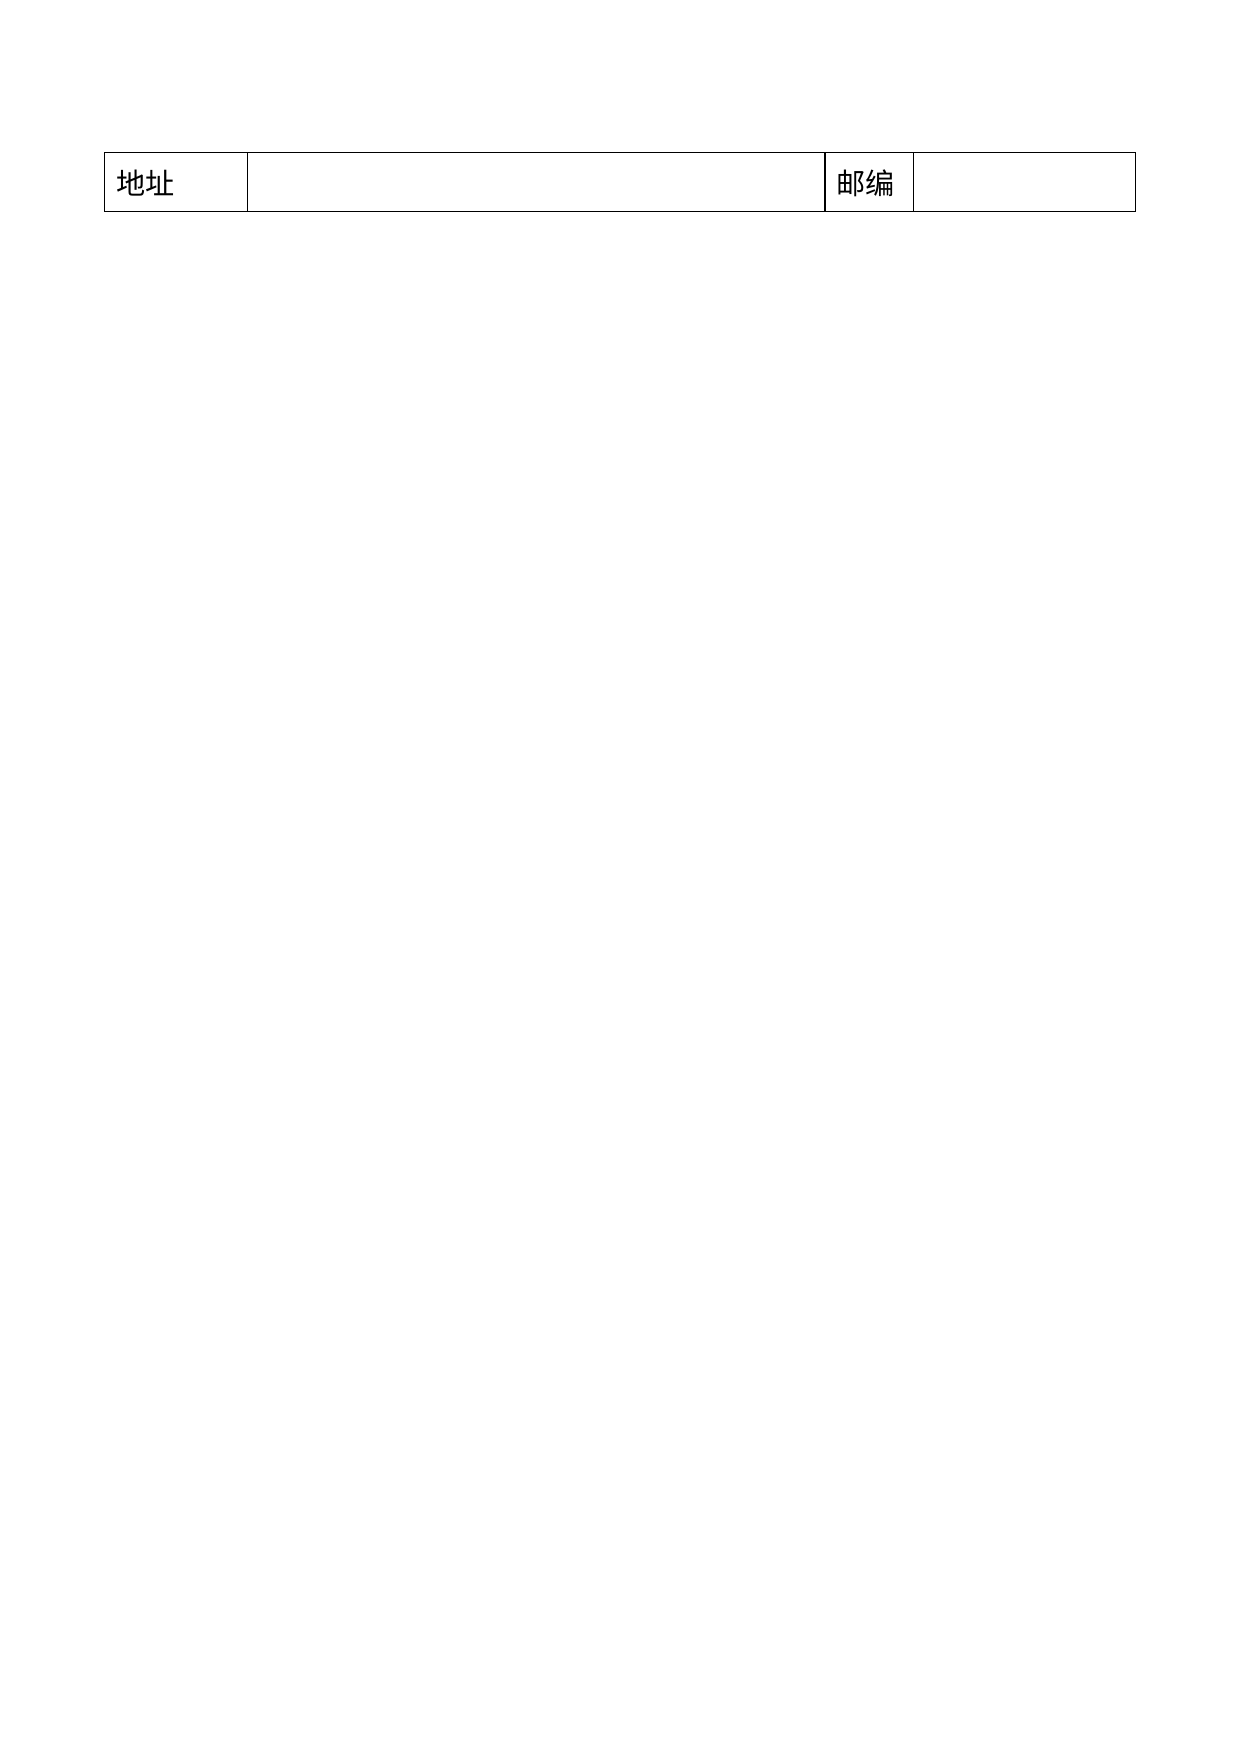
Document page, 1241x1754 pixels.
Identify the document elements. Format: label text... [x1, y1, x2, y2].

table_cell 邮编 [826, 153, 913, 211]
table_cell [248, 153, 824, 211]
table_cell 地址 [105, 153, 247, 211]
table_cell [914, 153, 1135, 211]
